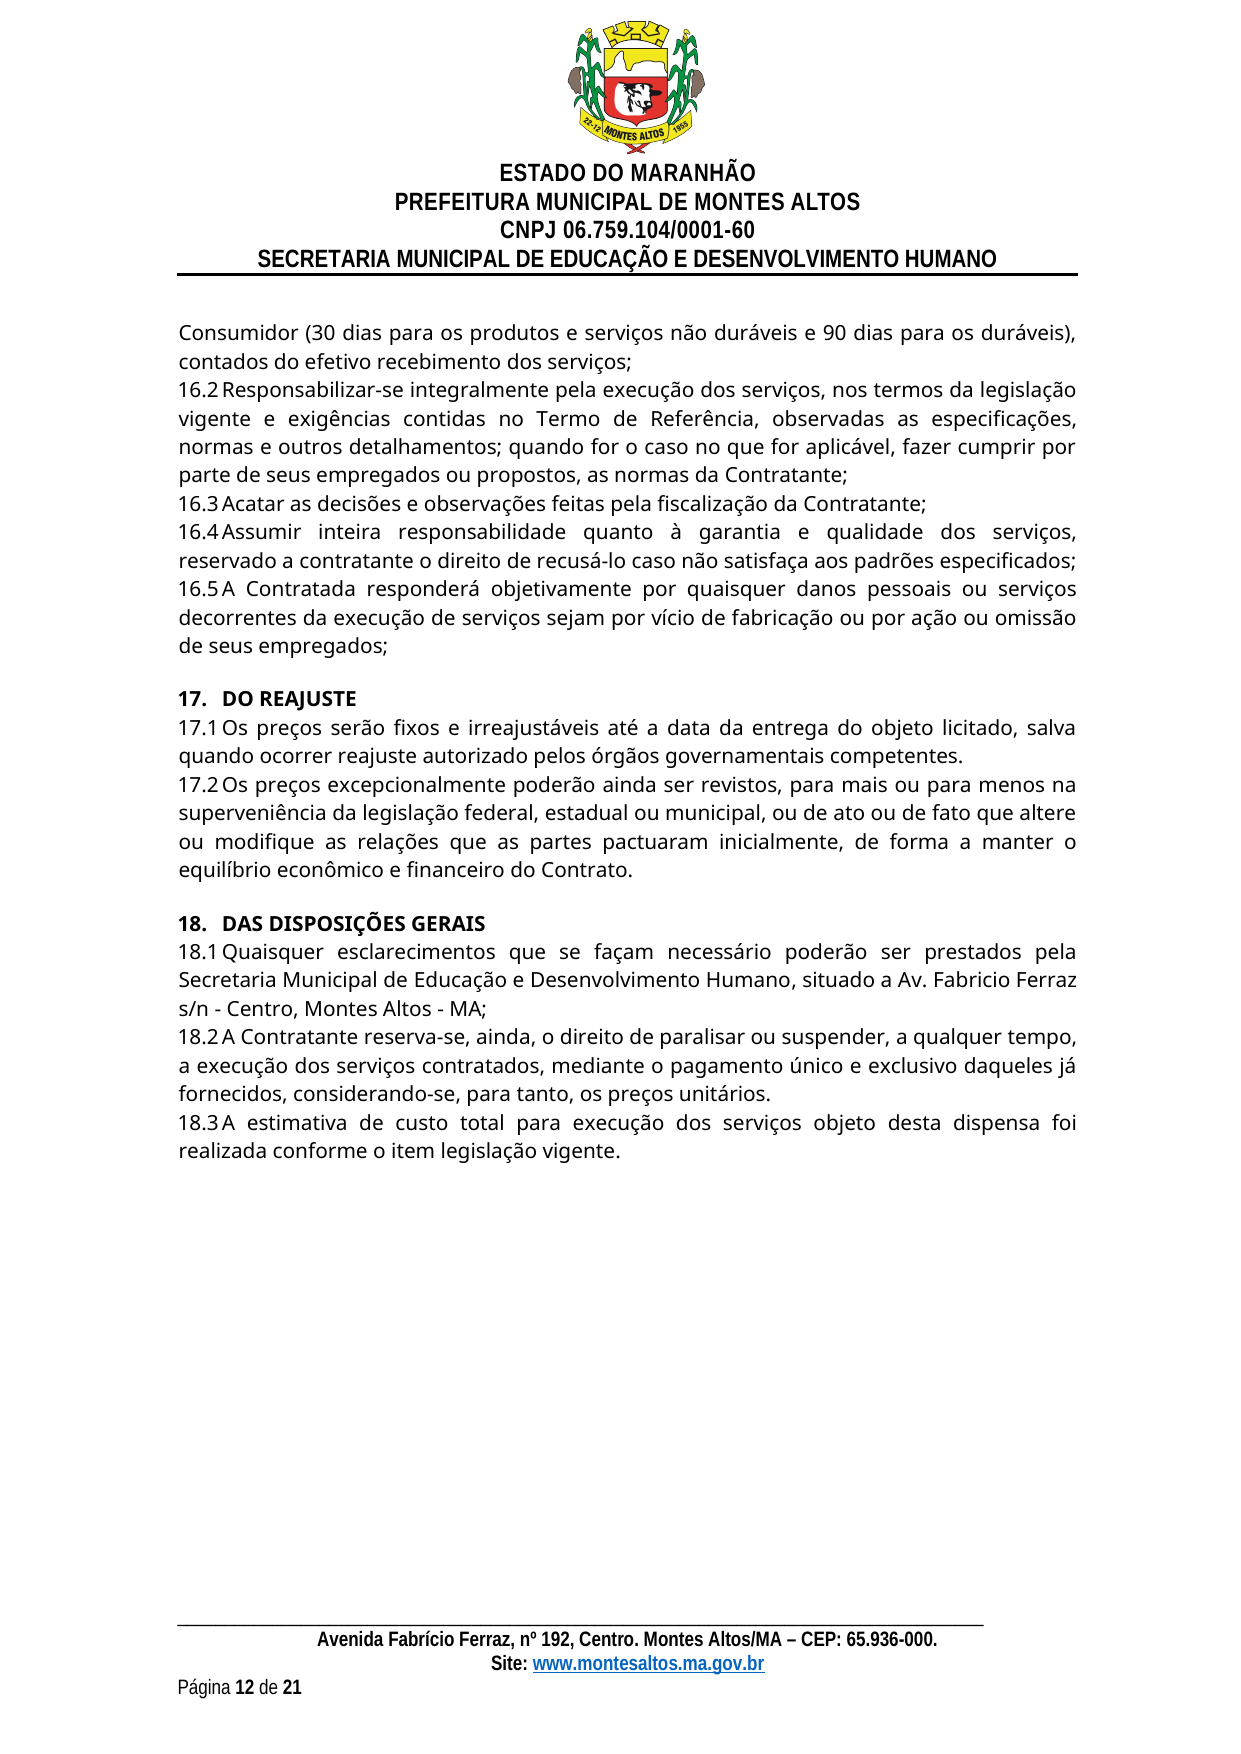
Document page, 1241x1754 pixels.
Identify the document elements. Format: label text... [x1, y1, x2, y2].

picture [539, 16, 734, 162]
list Responsabilizar-se integralmente pela execução dos serviços, nos termos da legislação vigente e exigências contidas no Termo de Referência, observadas as especificações, normas e outros detalhamentos; quando for o caso no que for aplicável, fazer cumprir por parte de seus empregados ou propostos, as normas da Contratante; [177, 375, 1078, 489]
list Quaisquer esclarecimentos que se façam necessário poderão ser prestados pela Secretaria Municipal de Educação e Desenvolvimento Humano, situado a Av. Fabricio Ferraz s/n - Centro, Montes Altos - MA; [177, 937, 1078, 1022]
list Assumir inteira responsabilidade quanto à garantia e qualidade dos serviços, reservado a contratante o direito de recusá-lo caso não satisfaça aos padrões especificados; [177, 517, 1078, 574]
list A Contratada responderá objetivamente por quaisquer danos pessoais ou serviços decorrentes da execução de serviços sejam por vício de fabricação ou por ação ou omissão de seus empregados; [177, 574, 1078, 659]
list DO REAJUSTE [177, 684, 1078, 713]
list Os preços serão fixos e irreajustáveis até a data da entrega do objeto licitado, salva quando ocorrer reajuste autorizado pelos órgãos governamentais competentes. [177, 713, 1078, 770]
list A Contratante reserva-se, ainda, o direito de paralisar ou suspender, a qualquer tempo, a execução dos serviços contratados, mediante o pagamento único e exclusivo daqueles já fornecidos, considerando-se, para tanto, os preços unitários. [177, 1022, 1078, 1108]
list Os preços excepcionalmente poderão ainda ser revistos, para mais ou para menos na superveniência da legislação federal, estadual ou municipal, ou de ato ou de fato que altere ou modifique as relações que as partes pactuaram inicialmente, de forma a manter o equilíbrio econômico e financeiro do Contrato. [177, 770, 1078, 884]
list Acatar as decisões e observações feitas pela fiscalização da Contratante; [177, 489, 1078, 517]
list DAS DISPOSIÇÕES GERAIS [177, 909, 1078, 937]
list A estimativa de custo total para execução dos serviços objeto desta dispensa foi realizada conforme o item legislação vigente. [177, 1108, 1078, 1164]
